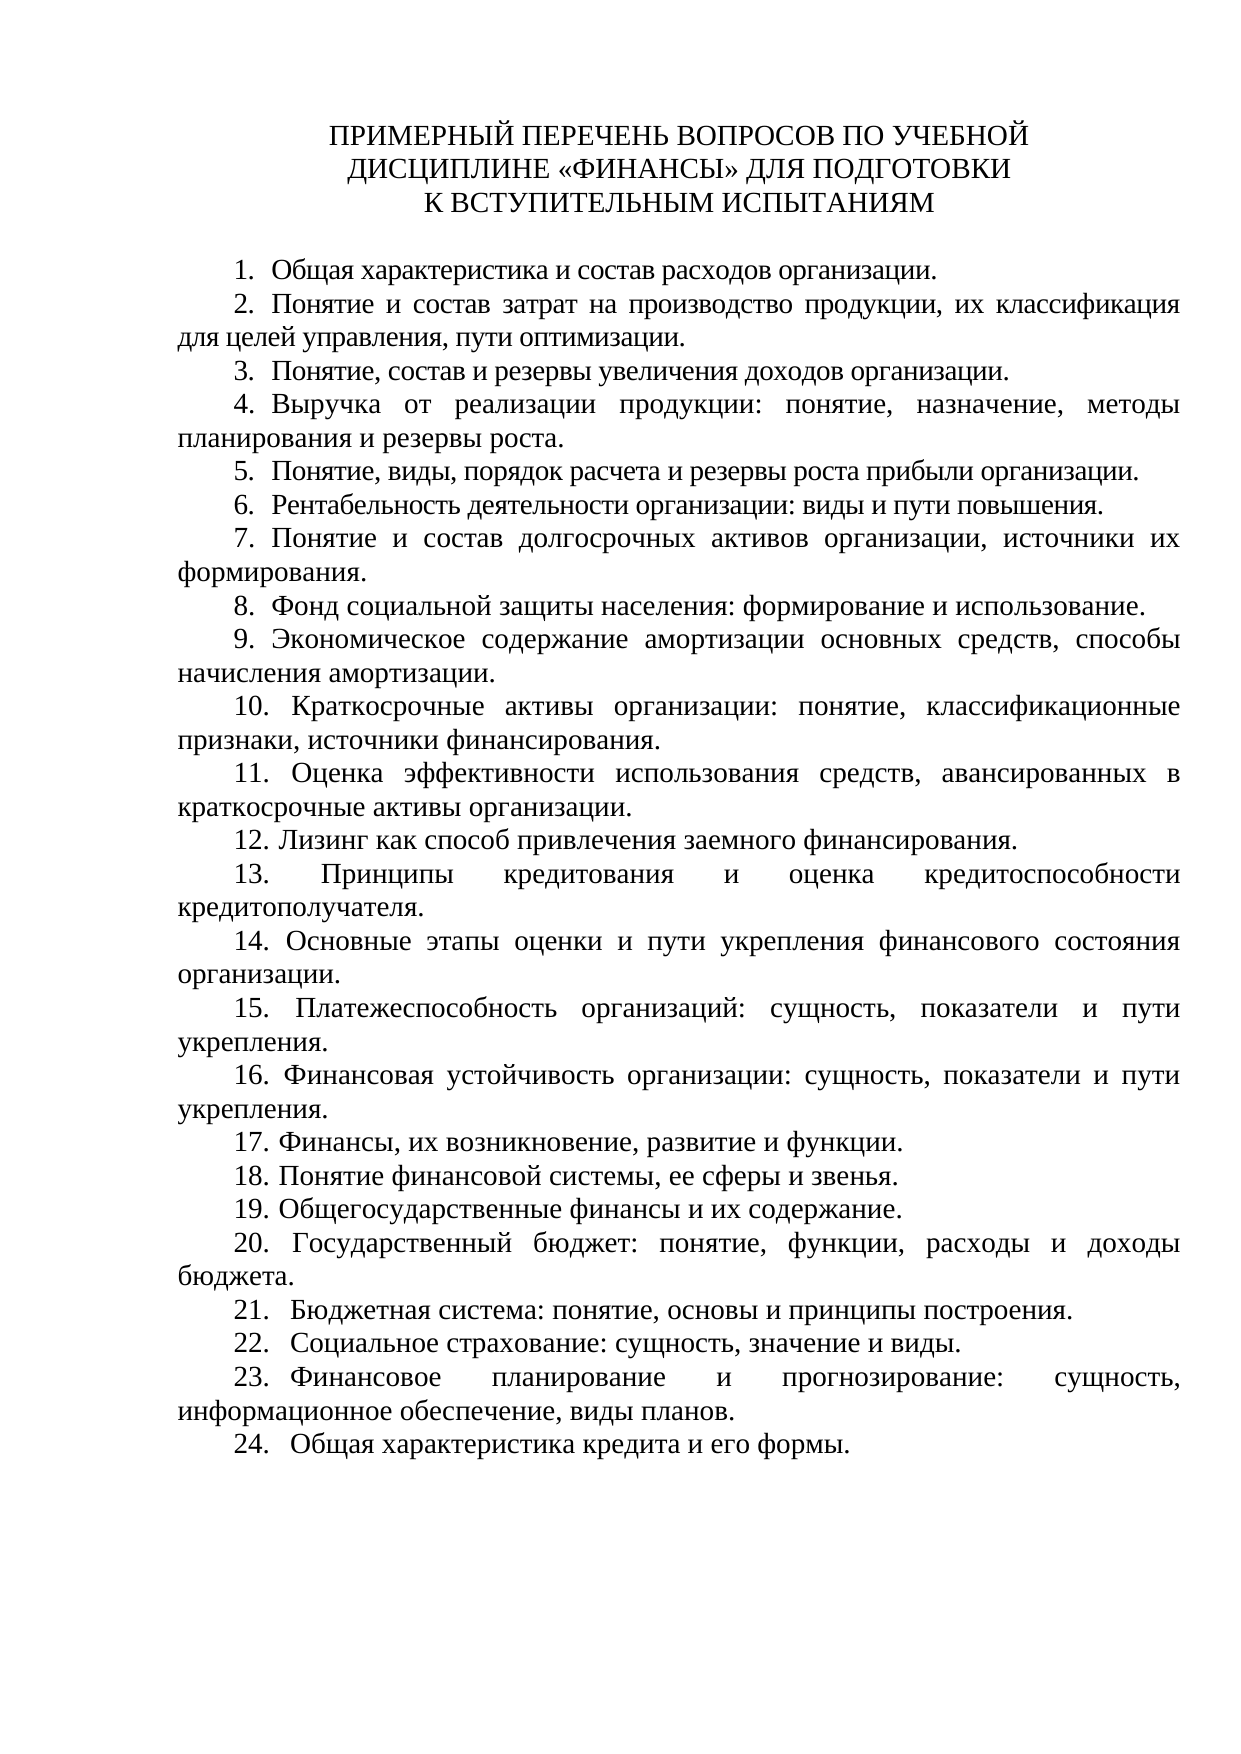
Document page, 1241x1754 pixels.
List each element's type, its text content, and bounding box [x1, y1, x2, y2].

list Принципы кредитования и оценка кредитоспособности кредитополучателя. [177, 856, 1181, 923]
list Государственный бюджет: понятие, функции, расходы и доходы бюджета. [177, 1225, 1181, 1292]
list Лизинг как способ привлечения заемного финансирования. [177, 822, 1181, 856]
list Краткосрочные активы организации: понятие, классификационные признаки, источники финансирования. [177, 688, 1181, 755]
list Общая характеристика и состав расходов организации. [177, 252, 1181, 286]
list Социальное страхование: сущность, значение и виды. [177, 1326, 1181, 1359]
text ДИСЦИПЛИНЕ «ФИНАНСЫ» ДЛЯ ПОДГОТОВКИ [177, 152, 1181, 185]
list Финансы, их возникновение, развитие и функции. [177, 1124, 1181, 1158]
list Общая характеристика кредита и его формы. [177, 1426, 1181, 1460]
list Понятие финансовой системы, ее сферы и звенья. [177, 1158, 1181, 1191]
list Понятие, состав и резервы увеличения доходов организации. [177, 353, 1181, 386]
list Фонд социальной защиты населения: формирование и использование. [177, 588, 1181, 621]
list Бюджетная система: понятие, основы и принципы построения. [177, 1292, 1181, 1326]
list Понятие и состав затрат на производство продукции, их классификация для целей управления, пути оптимизации. [177, 286, 1181, 353]
list Общегосударственные финансы и их содержание. [177, 1191, 1181, 1225]
list Основные этапы оценки и пути укрепления финансового состояния организации. [177, 923, 1181, 990]
list Понятие и состав долгосрочных активов организации, источники их формирования. [177, 521, 1181, 588]
list Оценка эффективности использования средств, авансированных в краткосрочные активы организации. [177, 755, 1181, 822]
list Финансовое планирование и прогнозирование: сущность, информационное обеспечение, виды планов. [177, 1359, 1181, 1426]
list Выручка от реализации продукции: понятие, назначение, методы планирования и резервы роста. [177, 386, 1181, 453]
list Платежеспособность организаций: сущность, показатели и пути укрепления. [177, 990, 1181, 1057]
list Рентабельность деятельности организации: виды и пути повышения. [177, 487, 1181, 521]
text ПРИМЕРНЫЙ ПЕРЕЧЕНЬ ВОПРОСОВ ПО УЧЕБНОЙ [177, 118, 1181, 152]
list Понятие, виды, порядок расчета и резервы роста прибыли организации. [177, 453, 1181, 487]
list Экономическое содержание амортизации основных средств, способы начисления амортизации. [177, 621, 1181, 688]
text К ВСТУПИТЕЛЬНЫМ ИСПЫТАНИЯМ [177, 185, 1181, 219]
list Финансовая устойчивость организации: сущность, показатели и пути укрепления. [177, 1057, 1181, 1124]
